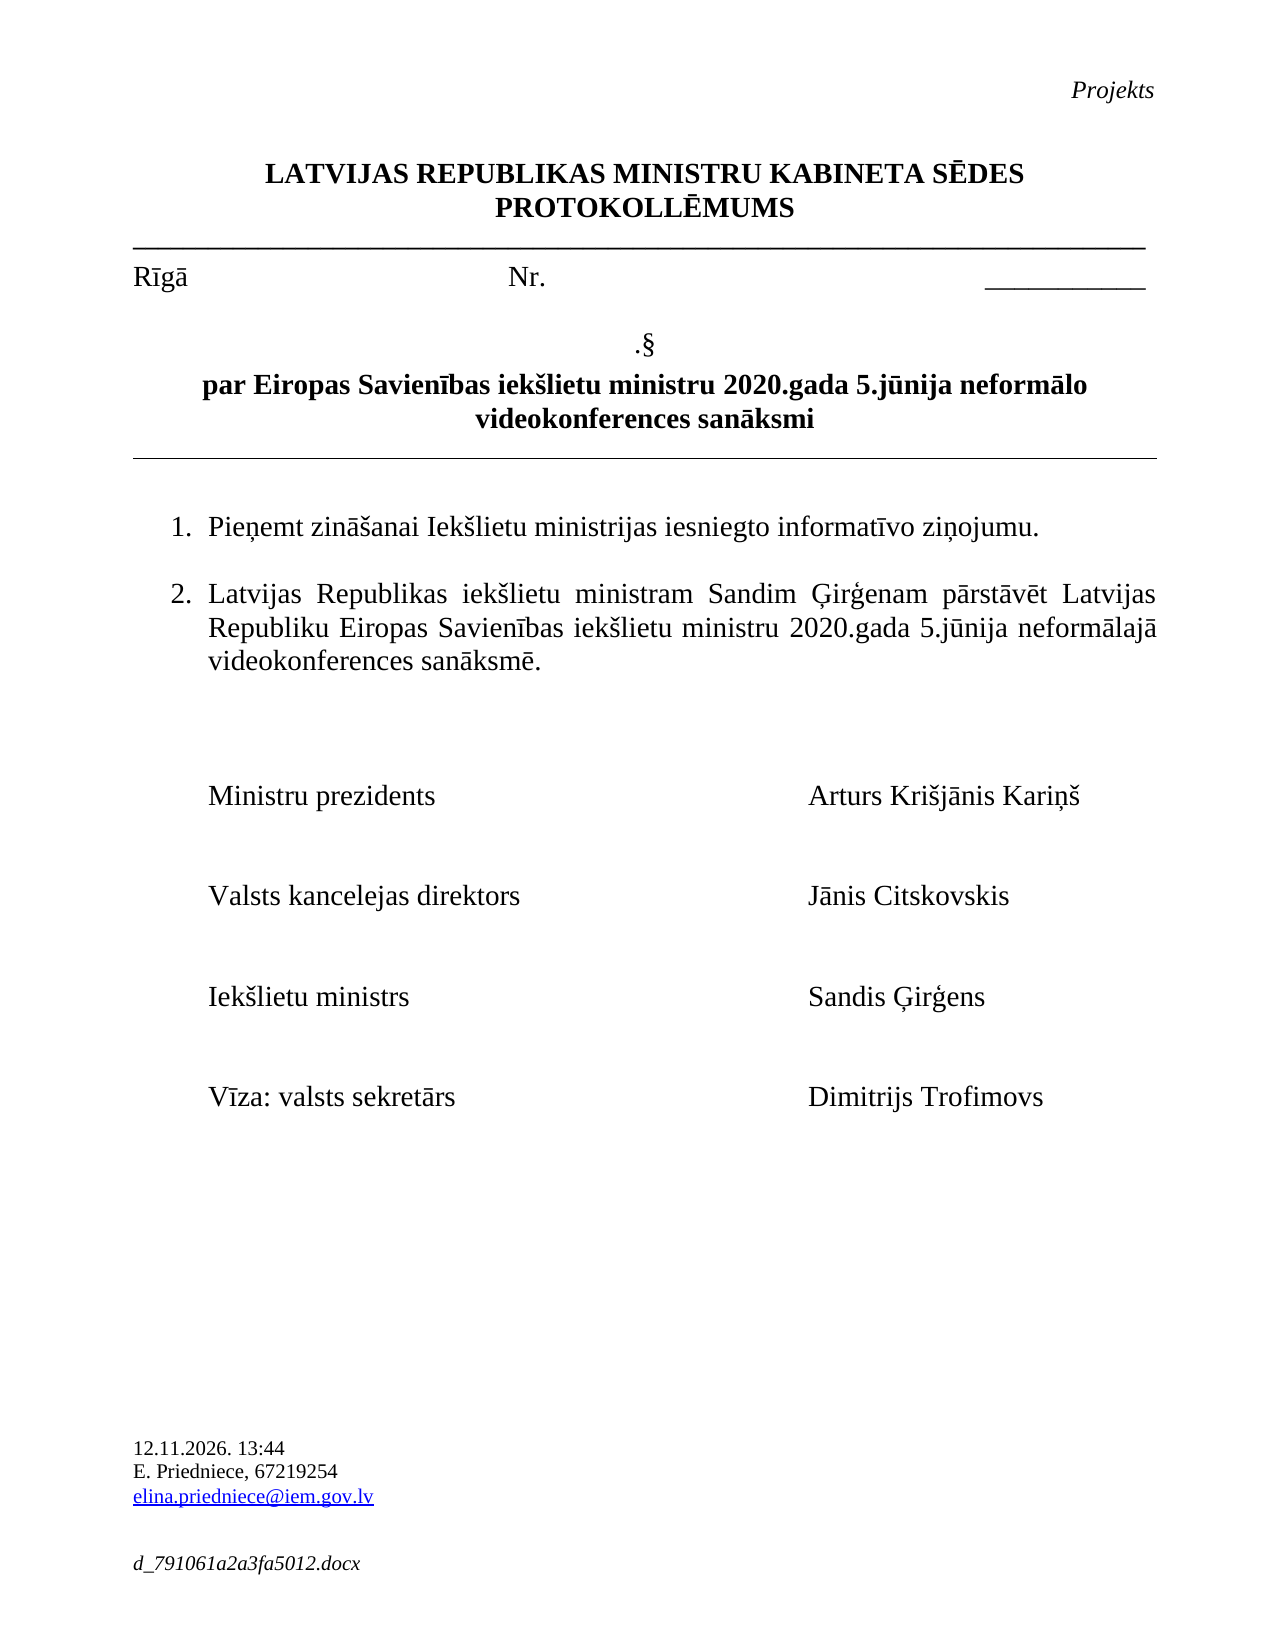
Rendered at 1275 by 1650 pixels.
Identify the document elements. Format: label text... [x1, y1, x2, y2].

text Iekšlietu ministrs Sandis Ģirģens [133, 979, 1157, 1012]
text elina.priedniece@iem.gov.lv [133, 1483, 1157, 1508]
text Vīza: valsts sekretārs Dimitrijs Trofimovs [133, 1079, 1157, 1113]
text E. Priedniece, 67219254 [133, 1459, 1157, 1483]
title _________________________________________________________________________________ [133, 223, 1157, 252]
title PROTOKOLLĒMUMS [133, 190, 1157, 223]
subtitle Valsts kancelejas direktors Jānis Citskovskis [133, 878, 1157, 912]
subtitle Ministru prezidents Arturs Krišjānis Kariņš [133, 778, 1157, 811]
subtitle .§ [133, 327, 1157, 360]
title LATVIJAS REPUBLIKAS MINISTRU KABINETA SĒDES [133, 156, 1157, 190]
subtitle Latvijas Republikas iekšlietu ministram Sandim Ģirģenam pārstāvēt Latvijas Republiku Eiropas Savienības iekšlietu ministru 2020.gada 5.jūnija neformālajā videokonferences sanāksmē. [170, 576, 1157, 677]
subtitle Pieņemt zināšanai Iekšlietu ministrijas iesniegto informatīvo ziņojumu. [170, 509, 1157, 543]
subtitle 25.05.2020. 11:20 [133, 1435, 1157, 1459]
subtitle Rīgā Nr. ___________ [133, 259, 1157, 293]
subtitle par Eiropas Savienības iekšlietu ministru 2020.gada 5.jūnija neformālo videokonferences sanāksmi [133, 367, 1157, 434]
